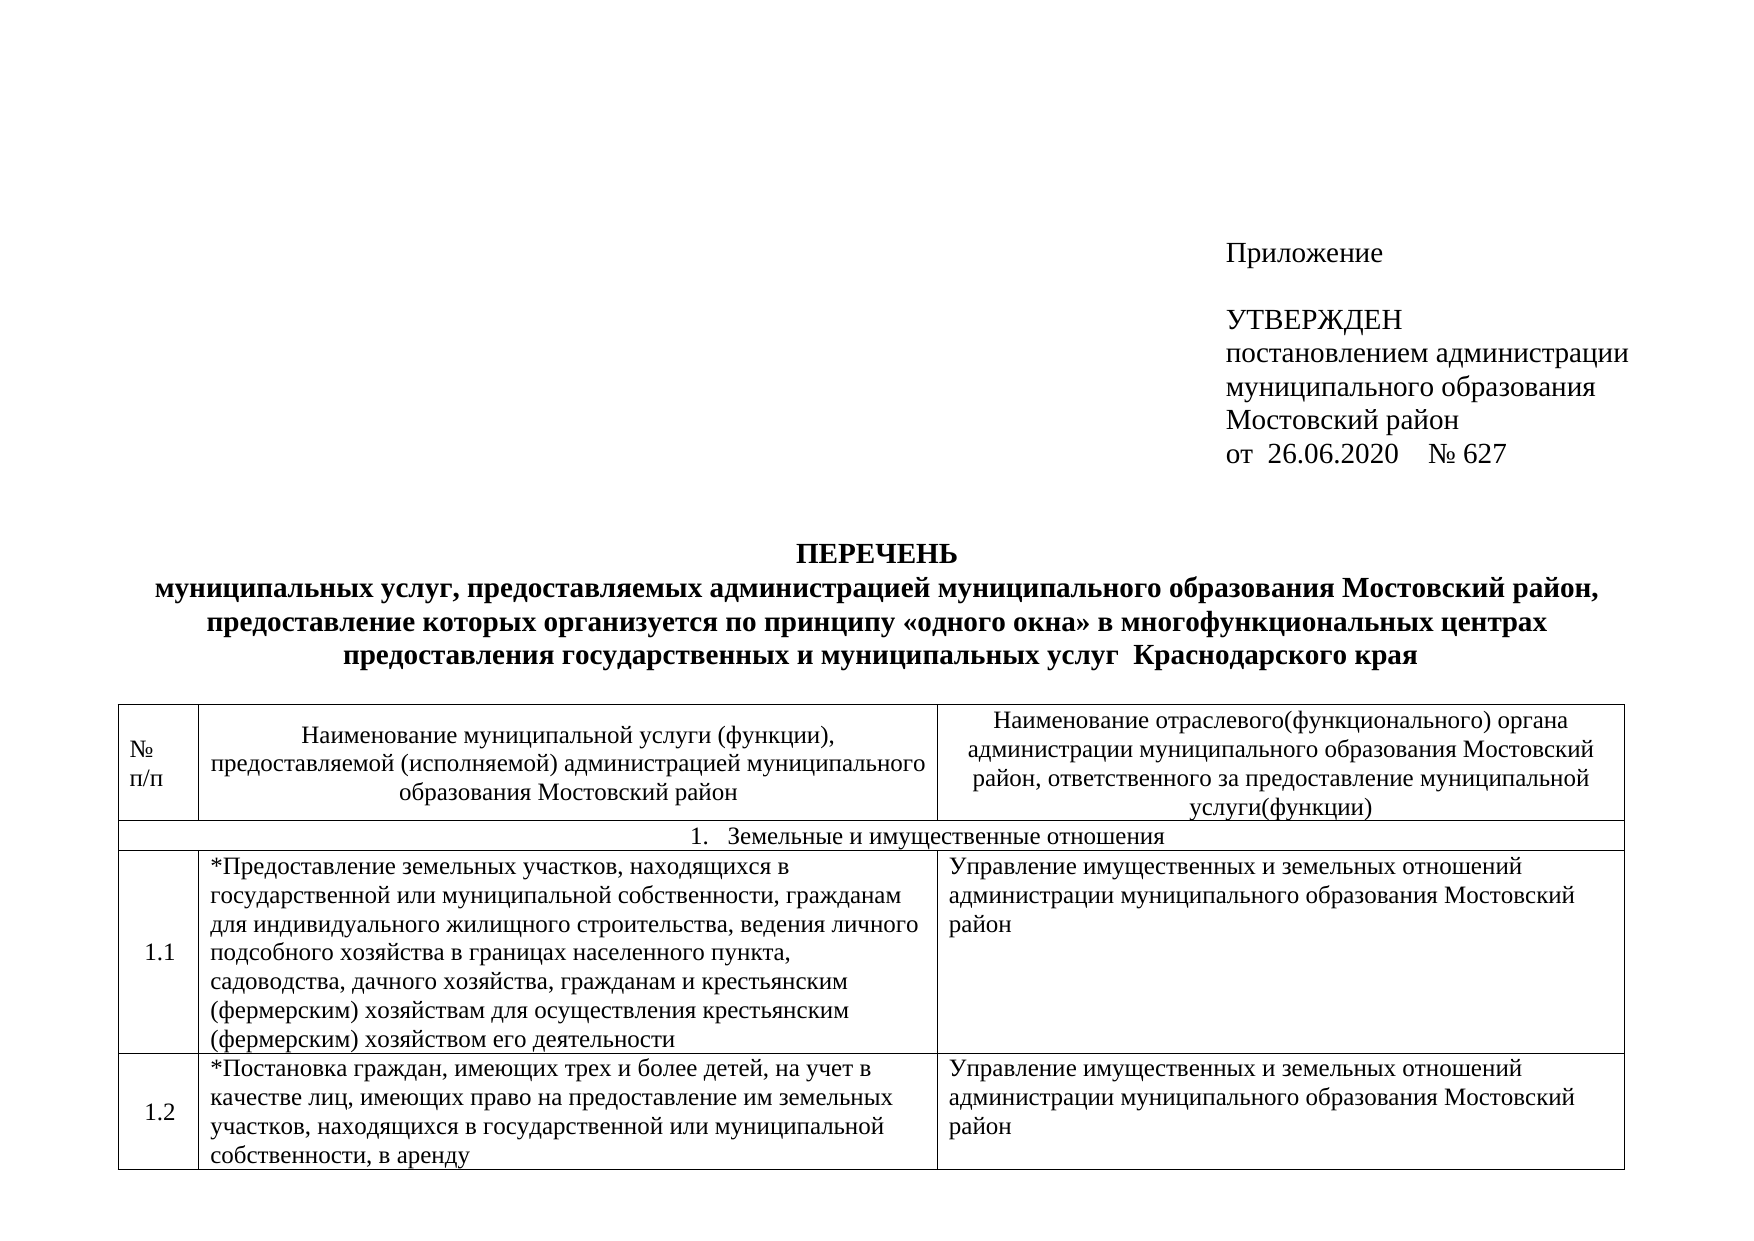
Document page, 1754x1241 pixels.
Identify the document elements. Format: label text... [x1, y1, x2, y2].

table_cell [938, 1054, 1624, 1168]
table_header Наименование отраслевого(функционального) органа администрации муниципального образования Мостовский район, ответственного за предоставление муниципальной услуги(функции) [938, 705, 1624, 820]
table_cell *Постановка граждан, имеющих трех и более детей, на учет в качестве лиц, имеющих право на предоставление им земельных участков, находящихся в государственной или муниципальной собственности, в аренду [199, 1054, 937, 1168]
table_cell *Предоставление земельных участков, находящихся в государственной или муниципальной собственности, гражданам для индивидуального жилищного строительства, ведения личного подсобного хозяйства в границах населенного пункта, садоводства, дачного хозяйства, гражданам и крестьянским (фермерским) хозяйствам для осуществления крестьянским (фермерским) хозяйством его деятельности [199, 851, 937, 1052]
text Приложение [1226, 206, 1636, 268]
text УТВЕРЖДЕН [1226, 302, 1636, 335]
text Мостовский район [1226, 402, 1636, 436]
table_cell 1.2 [119, 1054, 198, 1168]
text от 26.06.2020 № 627 [1226, 436, 1636, 469]
text постановлением администрации [1226, 335, 1636, 369]
text предоставления государственных и муниципальных услуг Краснодарского края [118, 637, 1636, 671]
table_cell Земельные и имущественные отношения [119, 821, 1624, 850]
table_header № п/п [119, 705, 198, 820]
text муниципального образования [1226, 369, 1636, 402]
text муниципальных услуг, предоставляемых администрацией муниципального образования Мостовский район, [118, 570, 1636, 604]
text ПЕРЕЧЕНЬ [118, 537, 1636, 570]
text предоставление которых организуется по принципу «одного окна» в многофункциональных центрах [118, 604, 1636, 637]
table_cell Управление имущественных и земельных отношений администрации муниципального образования Мостовский район [938, 851, 1624, 1052]
table_cell 1.1 [119, 851, 198, 1052]
table_header Наименование муниципальной услуги (функции), предоставляемой (исполняемой) администрацией муниципального образования Мостовский район [199, 705, 937, 820]
